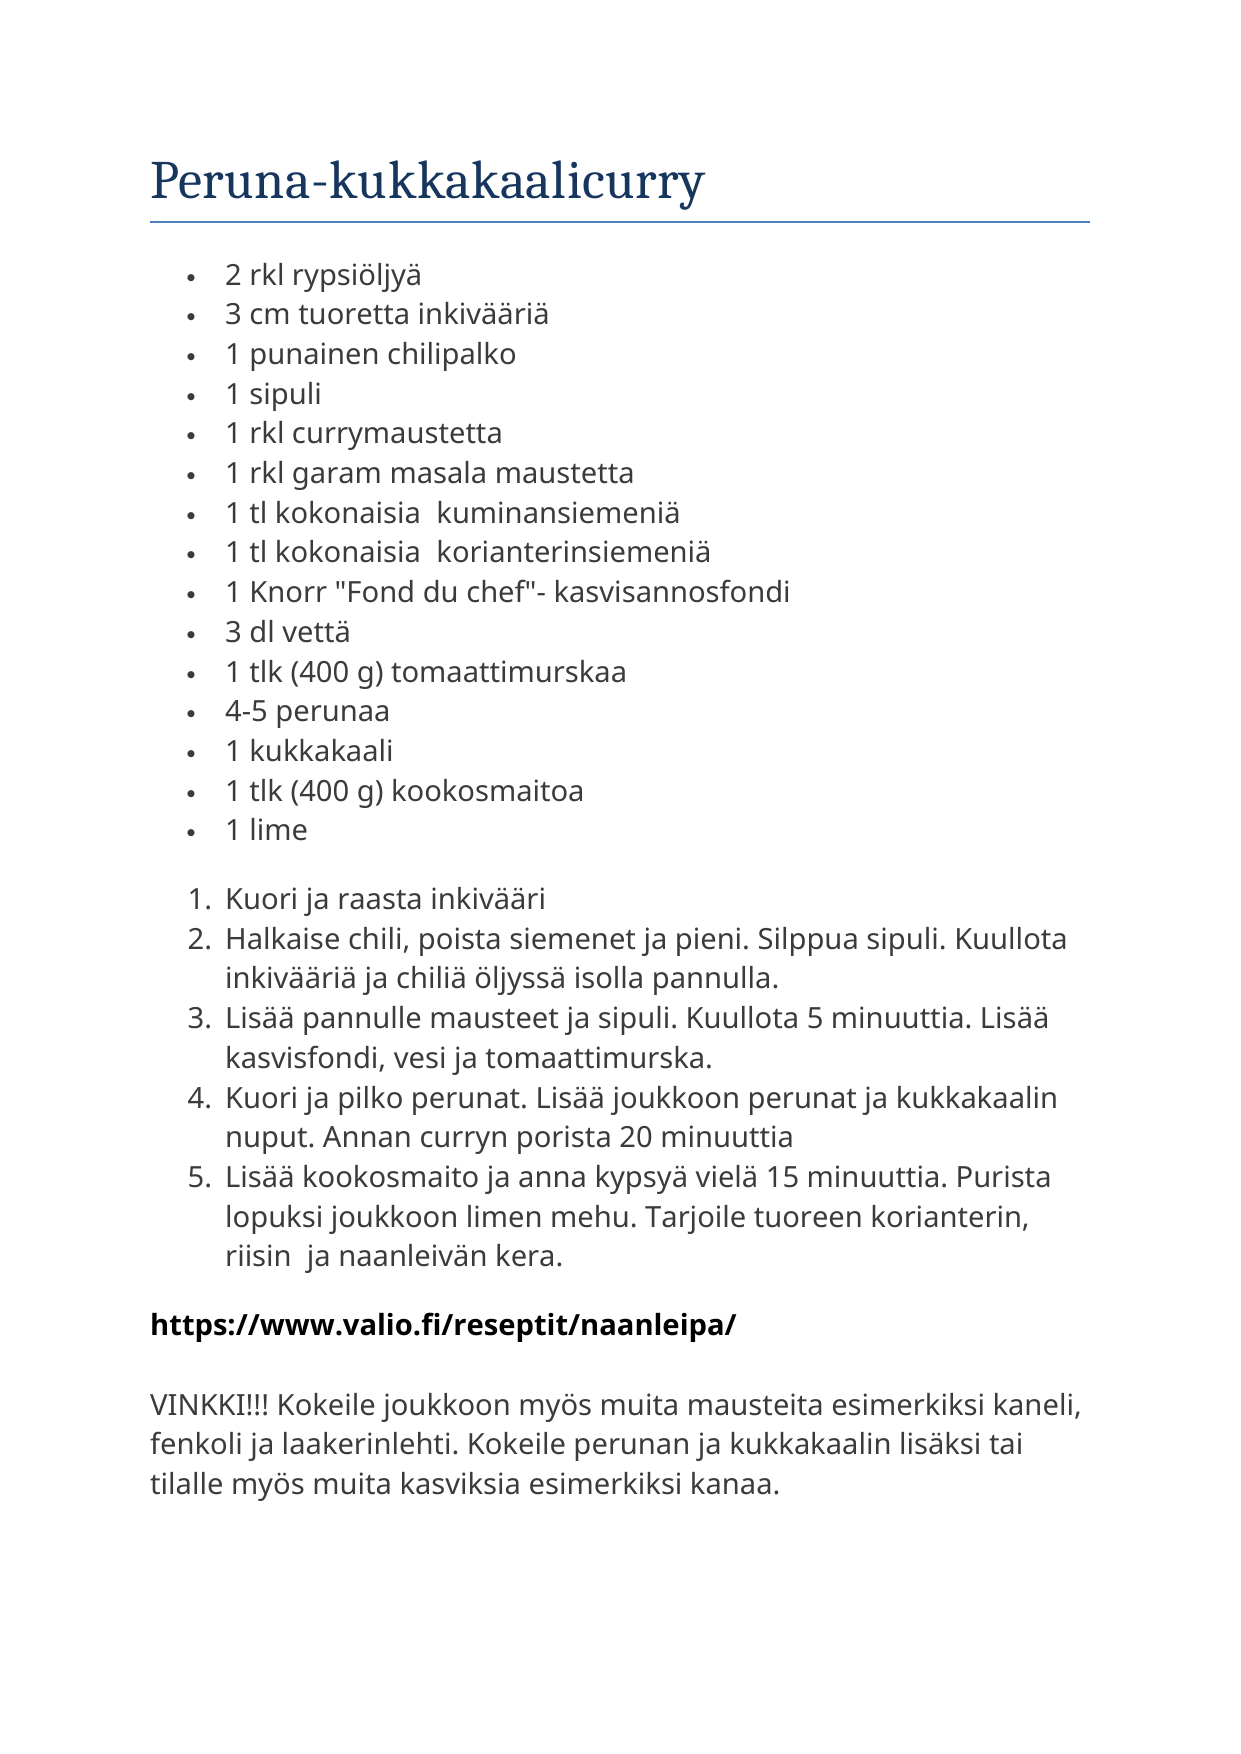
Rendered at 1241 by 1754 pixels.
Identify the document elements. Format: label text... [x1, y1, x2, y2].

list 1 lime [187, 809, 1090, 849]
list 1 kukkakaali [187, 730, 1090, 770]
list 3 dl vettä [187, 611, 1090, 651]
list Lisää pannulle mausteet ja sipuli. Kuullota 5 minuuttia. Lisää kasvisfondi, vesi ja tomaattimurska. [187, 997, 1090, 1077]
list 1 tlk (400 g) kookosmaitoa [187, 770, 1090, 809]
list 1 rkl garam masala maustetta [187, 452, 1090, 492]
list 1 sipuli [187, 373, 1090, 413]
list 3 cm tuoretta inkivääriä [187, 294, 1090, 333]
title Peruna-kukkakaalicurry [150, 150, 1090, 221]
list 1 punainen chilipalko [187, 333, 1090, 373]
list Kuori ja raasta inkivääri [187, 878, 1090, 918]
list 4-5 perunaa [187, 691, 1090, 730]
list Halkaise chili, poista siemenet ja pieni. Silppua sipuli. Kuullota inkivääriä ja chiliä öljyssä isolla pannulla. [187, 918, 1090, 997]
list Kuori ja pilko perunat. Lisää joukkoon perunat ja kukkakaalin nuput. Annan curryn porista 20 minuuttia [187, 1077, 1090, 1156]
list 1 rkl currymaustetta [187, 413, 1090, 452]
list 1 tl kokonaisia kuminansiemeniä [187, 492, 1090, 532]
list 2 rkl rypsiöljyä [187, 254, 1090, 294]
list Lisää kookosmaito ja anna kypsyä vielä 15 minuuttia. Purista lopuksi joukkoon limen mehu. Tarjoile tuoreen korianterin, riisin ja naanleivän kera. [187, 1156, 1090, 1275]
list 1 Knorr "Fond du chef"- kasvisannosfondi [187, 571, 1090, 611]
text VINKKI!!! Kokeile joukkoon myös muita mausteita esimerkiksi kaneli, fenkoli ja laakerinlehti. Kokeile perunan ja kukkakaalin lisäksi tai tilalle myös muita kasviksia esimerkiksi kanaa. [150, 1384, 1090, 1503]
text https://www.valio.fi/reseptit/naanleipa/ [150, 1304, 1090, 1344]
list 1 tlk (400 g) tomaattimurskaa [187, 651, 1090, 691]
list 1 tl kokonaisia korianterinsiemeniä [187, 532, 1090, 571]
